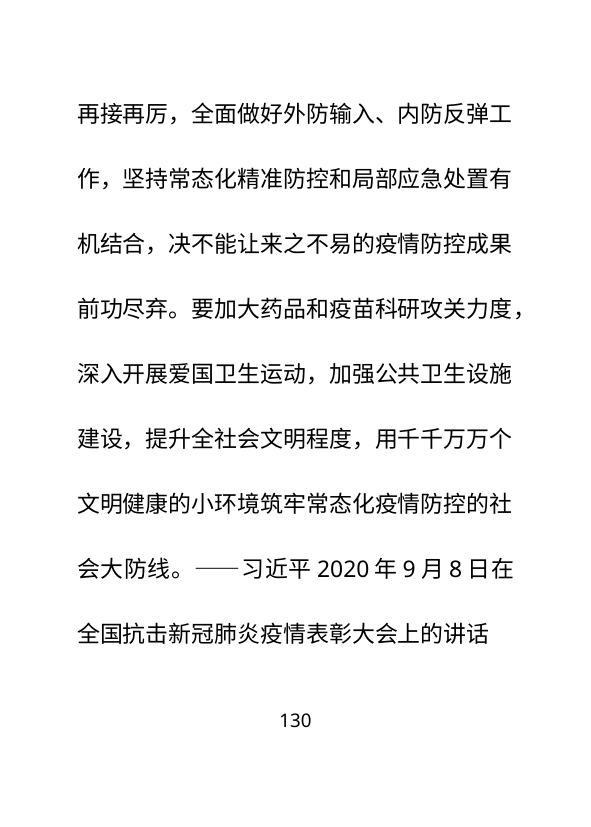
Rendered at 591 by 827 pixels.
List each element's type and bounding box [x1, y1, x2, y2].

text [77, 80, 514, 665]
